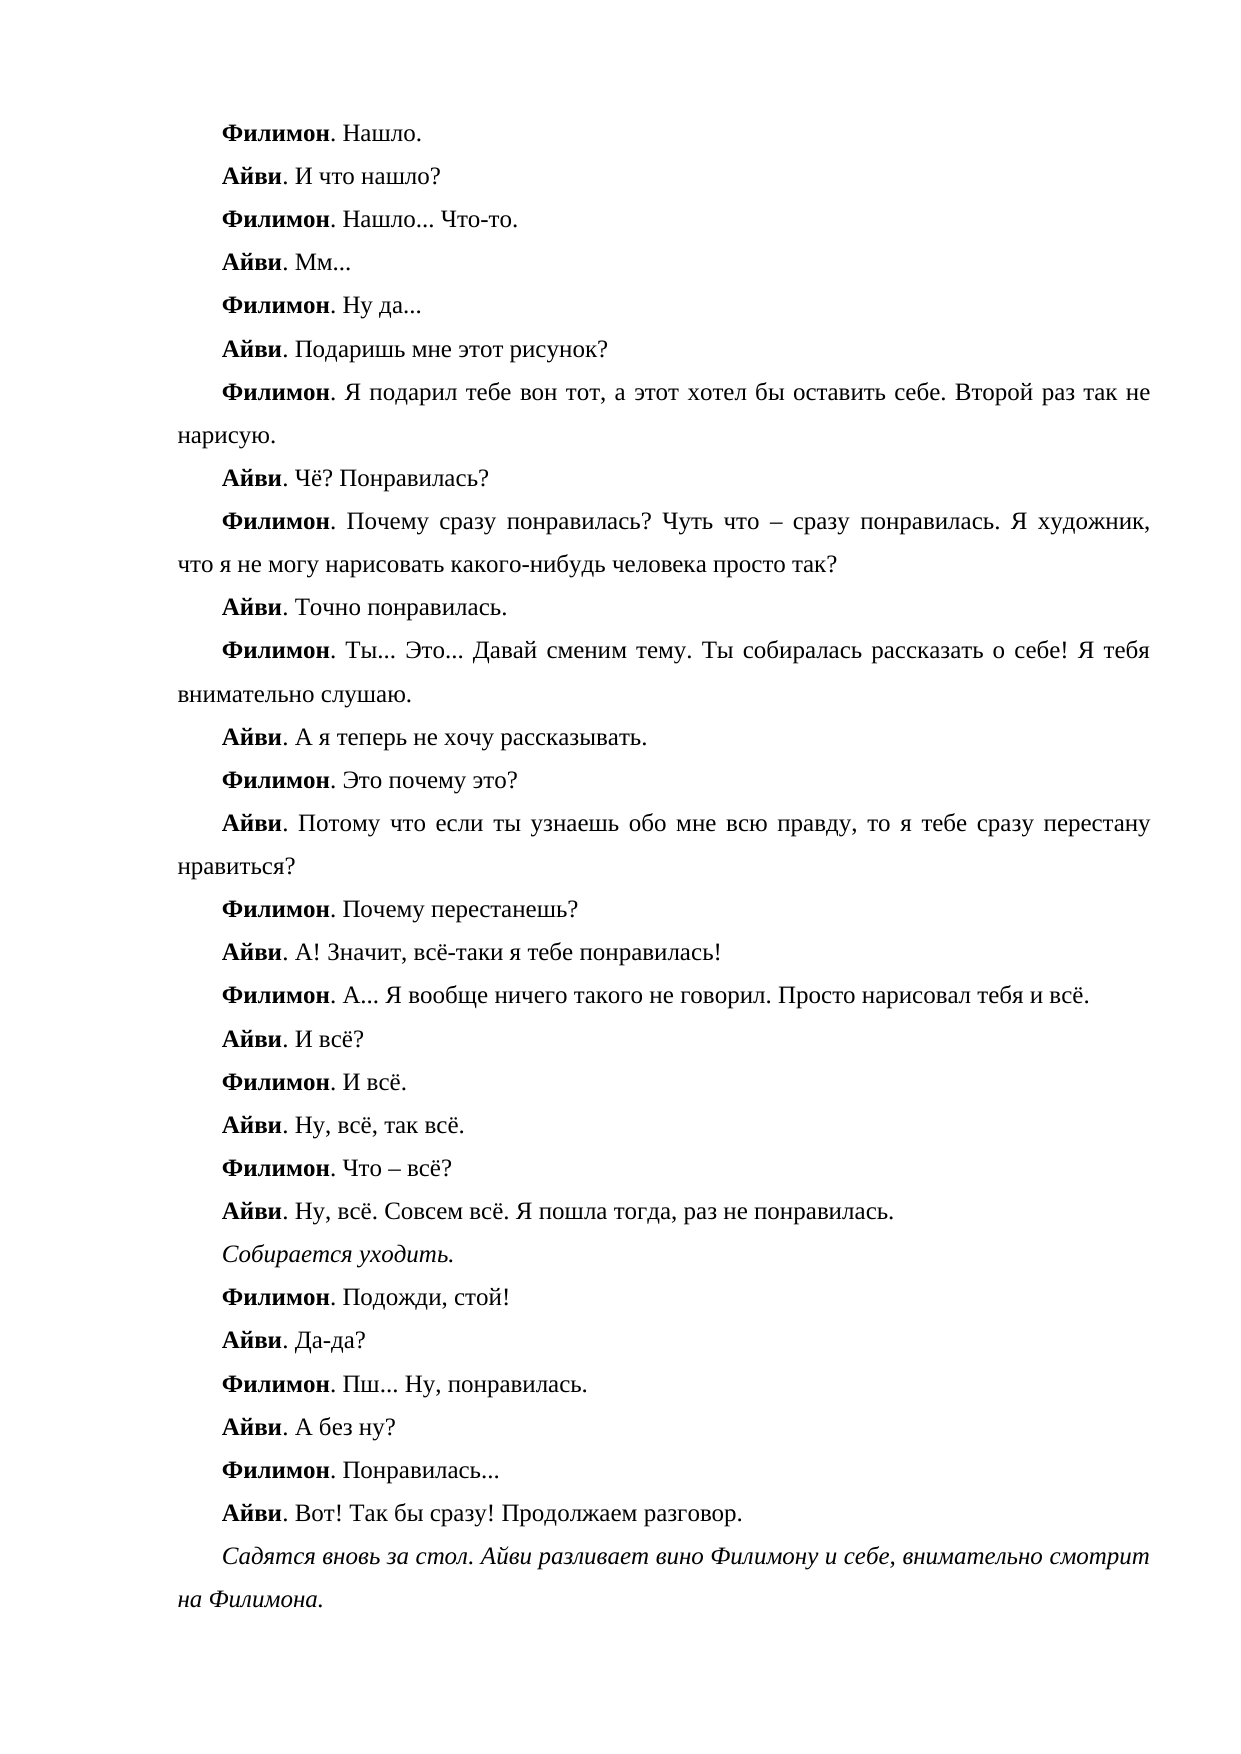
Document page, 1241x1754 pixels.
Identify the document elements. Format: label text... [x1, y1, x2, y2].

text Филимон. Что – всё? [177, 1153, 1152, 1182]
text Айви. И что нашло? [177, 161, 1152, 190]
text Айви. Потому что если ты узнаешь обо мне всю правду, то я тебе сразу перестану нравиться? [177, 808, 1152, 880]
text Филимон. Подожди, стой! [177, 1282, 1152, 1311]
text Айви. Подаришь мне этот рисунок? [177, 334, 1152, 362]
text Филимон. Я подарил тебе вон тот, а этот хотел бы оставить себе. Второй раз так не нарисую. [177, 377, 1152, 449]
text Филимон. Пш... Ну, понравилась. [177, 1369, 1152, 1397]
text Айви. Ну, всё. Совсем всё. Я пошла тогда, раз не понравилась. [177, 1196, 1152, 1225]
text Филимон. Почему перестанешь? [177, 894, 1152, 923]
text Филимон. Нашло... Что-то. [177, 204, 1152, 233]
text Айви. А! Значит, всё-таки я тебе понравилась! [177, 937, 1152, 966]
text Филимон. Понравилась... [177, 1455, 1152, 1484]
text Айви. Точно понравилась. [177, 592, 1152, 621]
text Филимон. Почему сразу понравилась? Чуть что – сразу понравилась. Я художник, что я не могу нарисовать какого-нибудь человека просто так? [177, 506, 1152, 578]
text Филимон. Нашло. [177, 118, 1152, 147]
text Садятся вновь за стол. Айви разливает вино Филимону и себе, внимательно смотрит на Филимона. [177, 1541, 1152, 1613]
text Филимон. Это почему это? [177, 765, 1152, 794]
text Филимон. Ты... Это... Давай сменим тему. Ты собиралась рассказать о себе! Я тебя внимательно слушаю. [177, 636, 1152, 707]
text Филимон. А... Я вообще ничего такого не говорил. Просто нарисовал тебя и всё. [177, 981, 1152, 1009]
text Айви. А я теперь не хочу рассказывать. [177, 722, 1152, 751]
text Айви. Ну, всё, так всё. [177, 1110, 1152, 1139]
text Филимон. И всё. [177, 1067, 1152, 1096]
text Филимон. Ну да... [177, 291, 1152, 319]
text Айви. И всё? [177, 1024, 1152, 1052]
text Айви. Да-да? [177, 1326, 1152, 1354]
text Айви. Чё? Понравилась? [177, 463, 1152, 492]
text Собирается уходить. [177, 1239, 1152, 1268]
text Айви. Вот! Так бы сразу! Продолжаем разговор. [177, 1498, 1152, 1527]
text Айви. А без ну? [177, 1412, 1152, 1441]
text Айви. Мм... [177, 247, 1152, 276]
